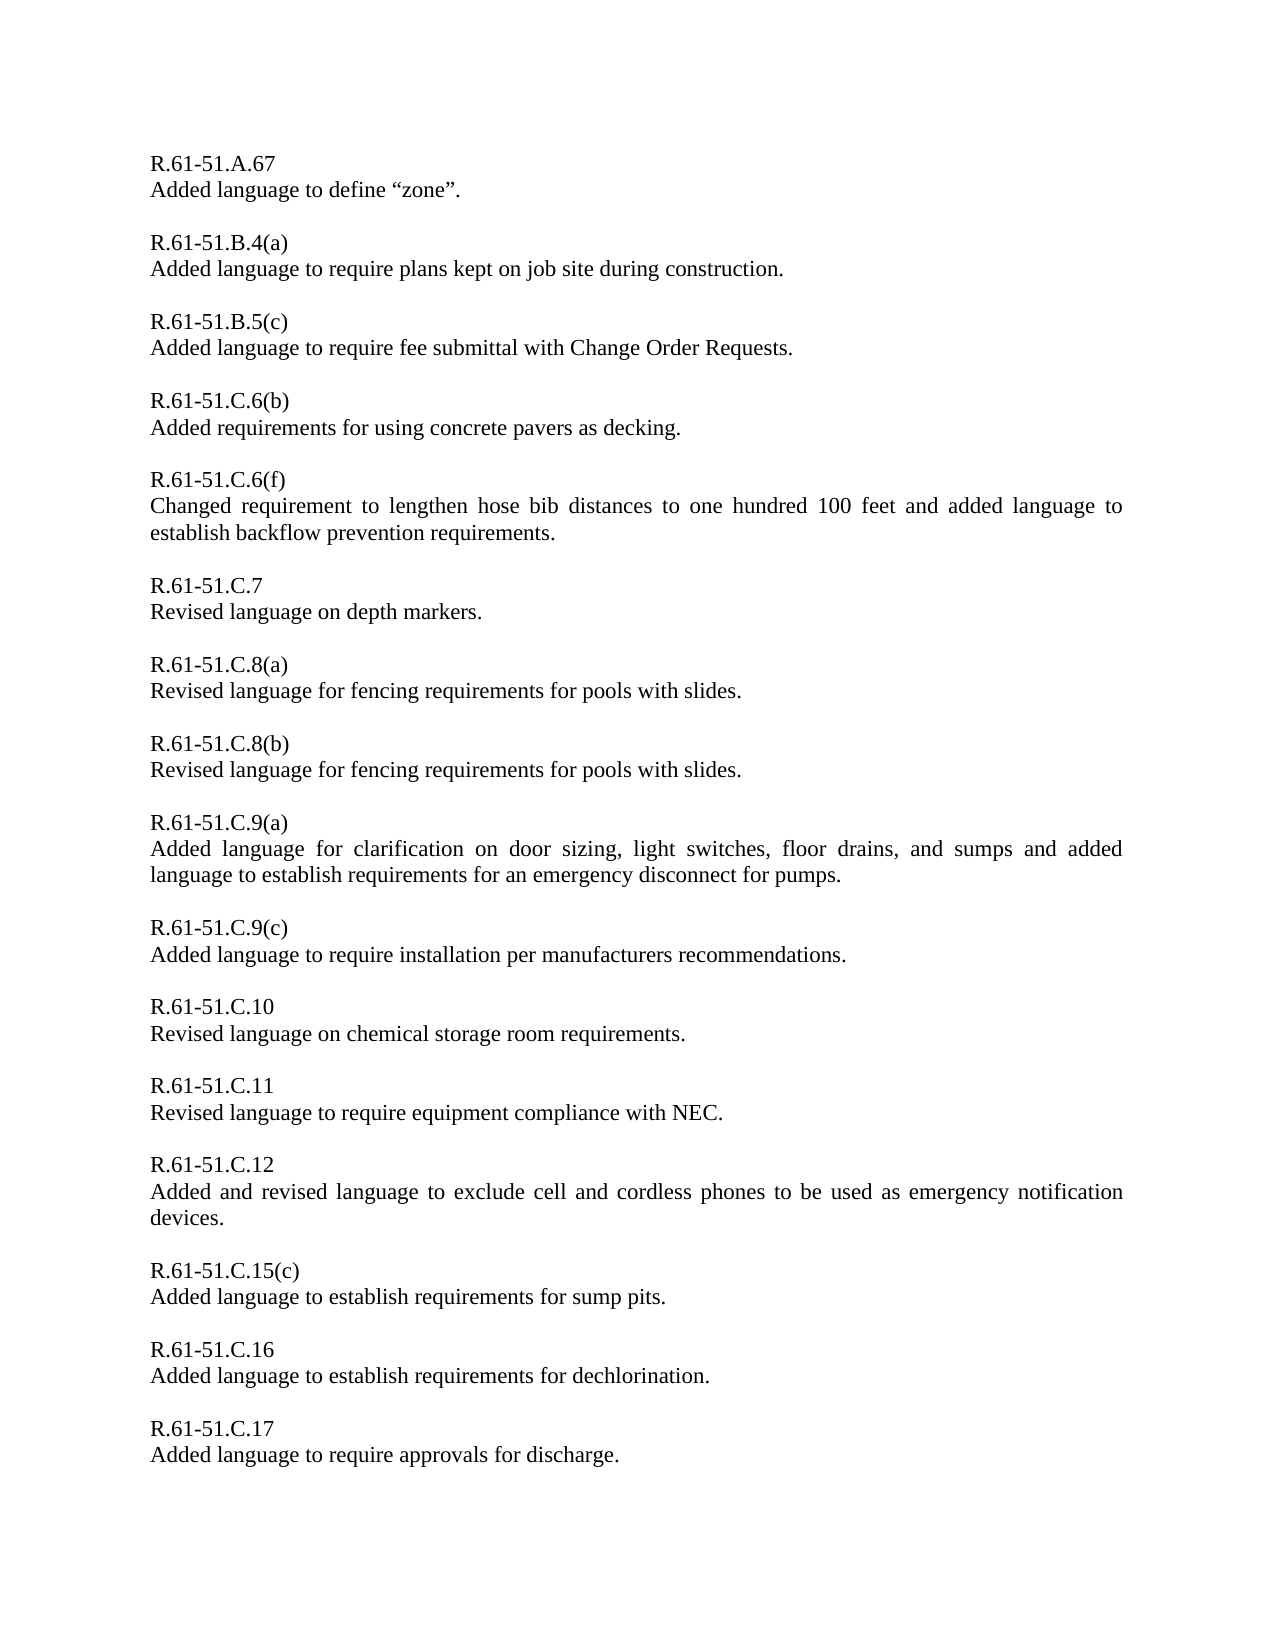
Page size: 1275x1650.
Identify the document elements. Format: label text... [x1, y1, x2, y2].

text R.61-51.C.10 [150, 993, 1125, 1020]
text Added language to establish requirements for sump pits. [150, 1283, 1125, 1309]
text Revised language on chemical storage room requirements. [150, 1020, 1125, 1046]
text Added and revised language to exclude cell and cordless phones to be used as emergency notification devices. [150, 1178, 1125, 1231]
text Revised language to require equipment compliance with NEC. [150, 1099, 1125, 1125]
text R.61-51.C.8(b) [150, 730, 1125, 756]
text R.61-51.C.11 [150, 1072, 1125, 1099]
text R.61-51.C.9(c) [150, 914, 1125, 941]
text R.61-51.C.6(f) [150, 466, 1125, 493]
text R.61-51.C.7 [150, 572, 1125, 598]
text Added language to require approvals for discharge. [150, 1441, 1125, 1468]
text R.61-51.B.4(a) [150, 229, 1125, 255]
text Added language to require installation per manufacturers recommendations. [150, 941, 1125, 967]
text R.61-51.C.16 [150, 1336, 1125, 1362]
text Added language to require fee submittal with Change Order Requests. [150, 334, 1125, 361]
text Added language to require plans kept on job site during construction. [150, 255, 1125, 282]
text R.61-51.C.8(a) [150, 651, 1125, 677]
text Added language for clarification on door sizing, light switches, floor drains, and sumps and added language to establish requirements for an emergency disconnect for pumps. [150, 835, 1125, 888]
text Added language to establish requirements for dechlorination. [150, 1362, 1125, 1389]
text Added requirements for using concrete pavers as decking. [150, 413, 1125, 440]
text R.61-51.B.5(c) [150, 308, 1125, 334]
text R.61-51.C.6(b) [150, 387, 1125, 413]
text Changed requirement to lengthen hose bib distances to one hundred 100 feet and added language to establish backflow prevention requirements. [150, 493, 1125, 545]
text Revised language on depth markers. [150, 598, 1125, 624]
text R.61-51.A.67 [150, 150, 1125, 176]
text R.61-51.C.17 [150, 1415, 1125, 1441]
text R.61-51.C.15(c) [150, 1257, 1125, 1283]
text Revised language for fencing requirements for pools with slides. [150, 756, 1125, 782]
text R.61-51.C.9(a) [150, 809, 1125, 835]
text Added language to define “zone”. [150, 176, 1125, 203]
text Revised language for fencing requirements for pools with slides. [150, 677, 1125, 703]
text R.61-51.C.12 [150, 1151, 1125, 1178]
